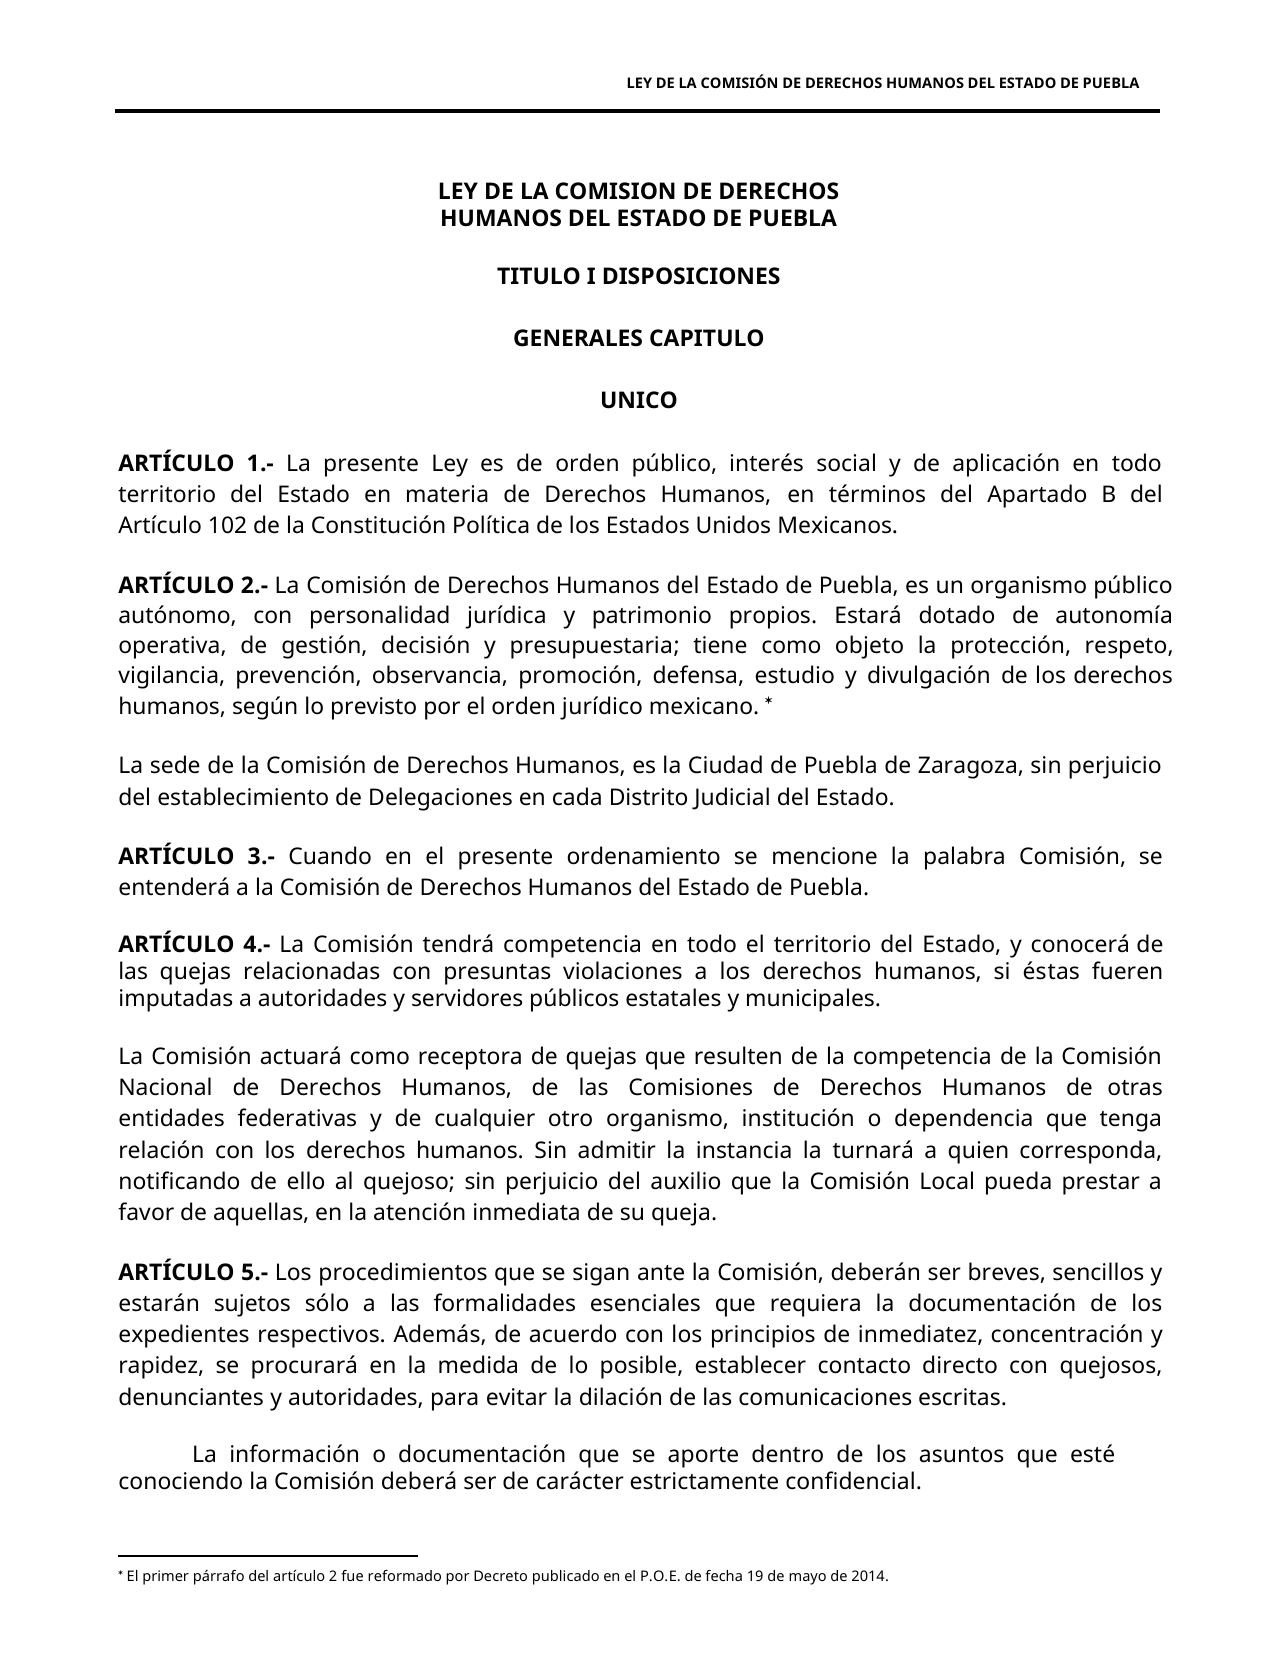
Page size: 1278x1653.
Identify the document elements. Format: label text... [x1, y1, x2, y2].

text LEY DE LA COMISION DE DERECHOS HUMANOS DEL ESTADO DE PUEBLA [380, 178, 896, 232]
text ARTÍCULO 4.- La Comisión tendrá competencia en todo el territorio del Estado, y conocerá de las quejas relacionadas con presuntas violaciones a los derechos humanos, si éstas fueren imputadas a autoridades y servidores públicos estatales y municipales. [118, 931, 1163, 1012]
text ARTÍCULO 3.- Cuando en el presente ordenamiento se mencione la palabra Comisión, se entenderá a la Comisión de Derechos Humanos del Estado de Puebla. [118, 840, 1163, 902]
text La Comisión actuará como receptora de quejas que resulten de la competencia de la Comisión Nacional de Derechos Humanos, de las Comisiones de Derechos Humanos de otras entidades federativas y de cualquier otro organismo, institución o dependencia que tenga relación con los derechos humanos. Sin admitir la instancia la turnará a quien corresponda, notificando de ello al quejoso; sin perjuicio del auxilio que la Comisión Local pueda prestar a favor de aquellas, en la atención inmediata de su queja. [118, 1040, 1163, 1227]
text ARTÍCULO 2.- La Comisión de Derechos Humanos del Estado de Puebla, es un organismo público autónomo, con personalidad jurídica y patrimonio propios. Estará dotado de autonomía operativa, de gestión, decisión y presupuestaria; tiene como objeto la protección, respeto, vigilancia, prevención, observancia, promoción, defensa, estudio y divulgación de los derechos humanos, según lo previsto por el orden jurídico mexicano.  [118, 569, 1173, 721]
text La información o documentación que se aporte dentro de los asuntos que esté conociendo la Comisión deberá ser de carácter estrictamente confidencial. [118, 1441, 1162, 1495]
text ARTÍCULO 1.- La presente Ley es de orden público, interés social y de aplicación en todo territorio del Estado en materia de Derechos Humanos, en términos del Apartado B del Artículo 102 de la Constitución Política de los Estados Unidos Mexicanos. [118, 447, 1163, 541]
text  El primer párrafo del artículo 2 fue reformado por Decreto publicado en el P.O.E. de fecha 19 de mayo de 2014. [118, 1566, 1179, 1586]
text ARTÍCULO 5.- Los procedimientos que se sigan ante la Comisión, deberán ser breves, sencillos y estarán sujetos sólo a las formalidades esenciales que requiera la documentación de los expedientes respectivos. Además, de acuerdo con los principios de inmediatez, concentración y rapidez, se procurará en la medida de lo posible, establecer contacto directo con quejosos, denunciantes y autoridades, para evitar la dilación de las comunicaciones escritas. [118, 1255, 1163, 1412]
text TITULO I DISPOSICIONES GENERALES CAPITULO UNICO [486, 260, 791, 416]
text La sede de la Comisión de Derechos Humanos, es la Ciudad de Puebla de Zaragoza, sin perjuicio del establecimiento de Delegaciones en cada Distrito Judicial del Estado. [118, 749, 1163, 812]
